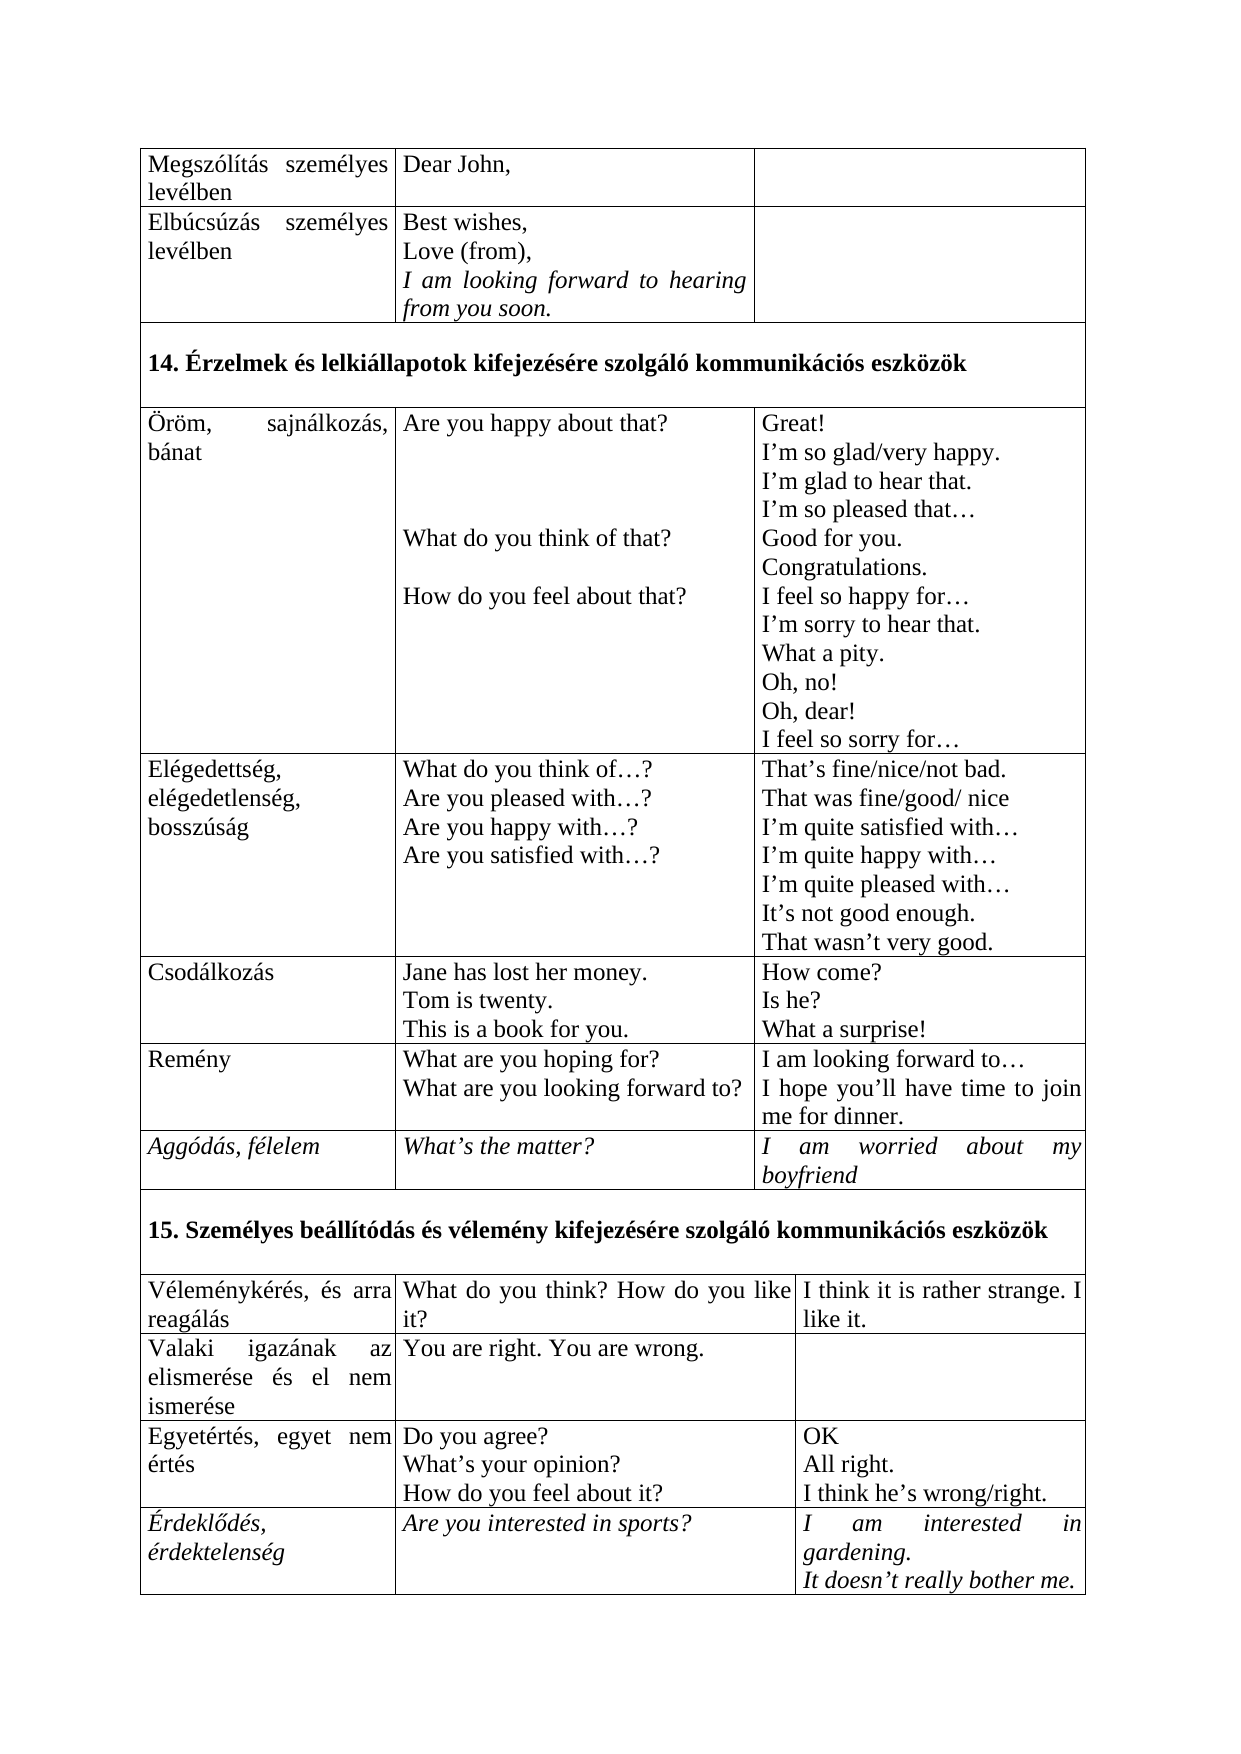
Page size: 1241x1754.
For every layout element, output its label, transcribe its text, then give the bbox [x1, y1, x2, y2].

table_cell Best wishes, Love (from), I am looking forward to hearing from you soon. [396, 207, 754, 322]
table_cell Megszólítás személyes levélben [141, 149, 395, 206]
table_cell Are you interested in sports? [396, 1508, 795, 1594]
table_cell What do you think? How do you like it? [396, 1275, 795, 1332]
table_cell Dear John, [396, 149, 754, 206]
table_cell What’s the matter? [396, 1131, 754, 1189]
table_cell Elégedettség, elégedetlenség, bosszúság [141, 754, 395, 956]
table_cell Elbúcsúzás személyes levélben [141, 207, 395, 322]
table_cell I am worried about my boyfriend [755, 1131, 1085, 1189]
table_cell Jane has lost her money. Tom is twenty. This is a book for you. [396, 957, 754, 1043]
table_cell You are right. You are wrong. [396, 1334, 795, 1420]
table_cell Csodálkozás [141, 957, 395, 1043]
table_cell What are you hoping for? What are you looking forward to? [396, 1044, 754, 1130]
table_cell I am interested in gardening. It doesn’t really bother me. [796, 1508, 1085, 1594]
table_cell I am looking forward to… I hope you’ll have time to join me for dinner. [755, 1044, 1085, 1130]
table_cell Érzelmek és lelkiállapotok kifejezésére szolgáló kommunikációs eszközök [141, 323, 1085, 407]
table_cell Személyes beállítódás és vélemény kifejezésére szolgáló kommunikációs eszközök [141, 1190, 1085, 1274]
table_cell Érdeklődés, érdektelenség [141, 1508, 395, 1594]
table_cell [796, 1334, 1085, 1420]
table_cell Valaki igazának az elismerése és el nem ismerése [141, 1334, 395, 1420]
table_cell OK All right. I think he’s wrong/right. [796, 1421, 1085, 1507]
table_cell [755, 207, 1085, 322]
table_cell Aggódás, félelem [141, 1131, 395, 1189]
table_cell Véleménykérés, és arra reagálás [141, 1275, 395, 1332]
table_cell How come? Is he? What a surprise! [755, 957, 1085, 1043]
table_cell Remény [141, 1044, 395, 1130]
table_cell Do you agree? What’s your opinion? How do you feel about it? [396, 1421, 795, 1507]
table_cell Egyetértés, egyet nem értés [141, 1421, 395, 1507]
table_cell [755, 149, 1085, 206]
table_cell I think it is rather strange. I like it. [796, 1275, 1085, 1332]
table_cell That’s fine/nice/not bad. That was fine/good/ nice I’m quite satisfied with… I’m quite happy with… I’m quite pleased with… It’s not good enough. That wasn’t very good. [755, 754, 1085, 956]
table_cell Great! I’m so glad/very happy. I’m glad to hear that. I’m so pleased that… Good for you. Congratulations. I feel so happy for… I’m sorry to hear that. What a pity. Oh, no! Oh, dear! I feel so sorry for… [755, 408, 1085, 753]
table_cell Öröm, sajnálkozás, bánat [141, 408, 395, 753]
table_cell What do you think of…? Are you pleased with…? Are you happy with…? Are you satisfied with…? [396, 754, 754, 956]
table_cell Are you happy about that? What do you think of that? How do you feel about that? [396, 408, 754, 753]
